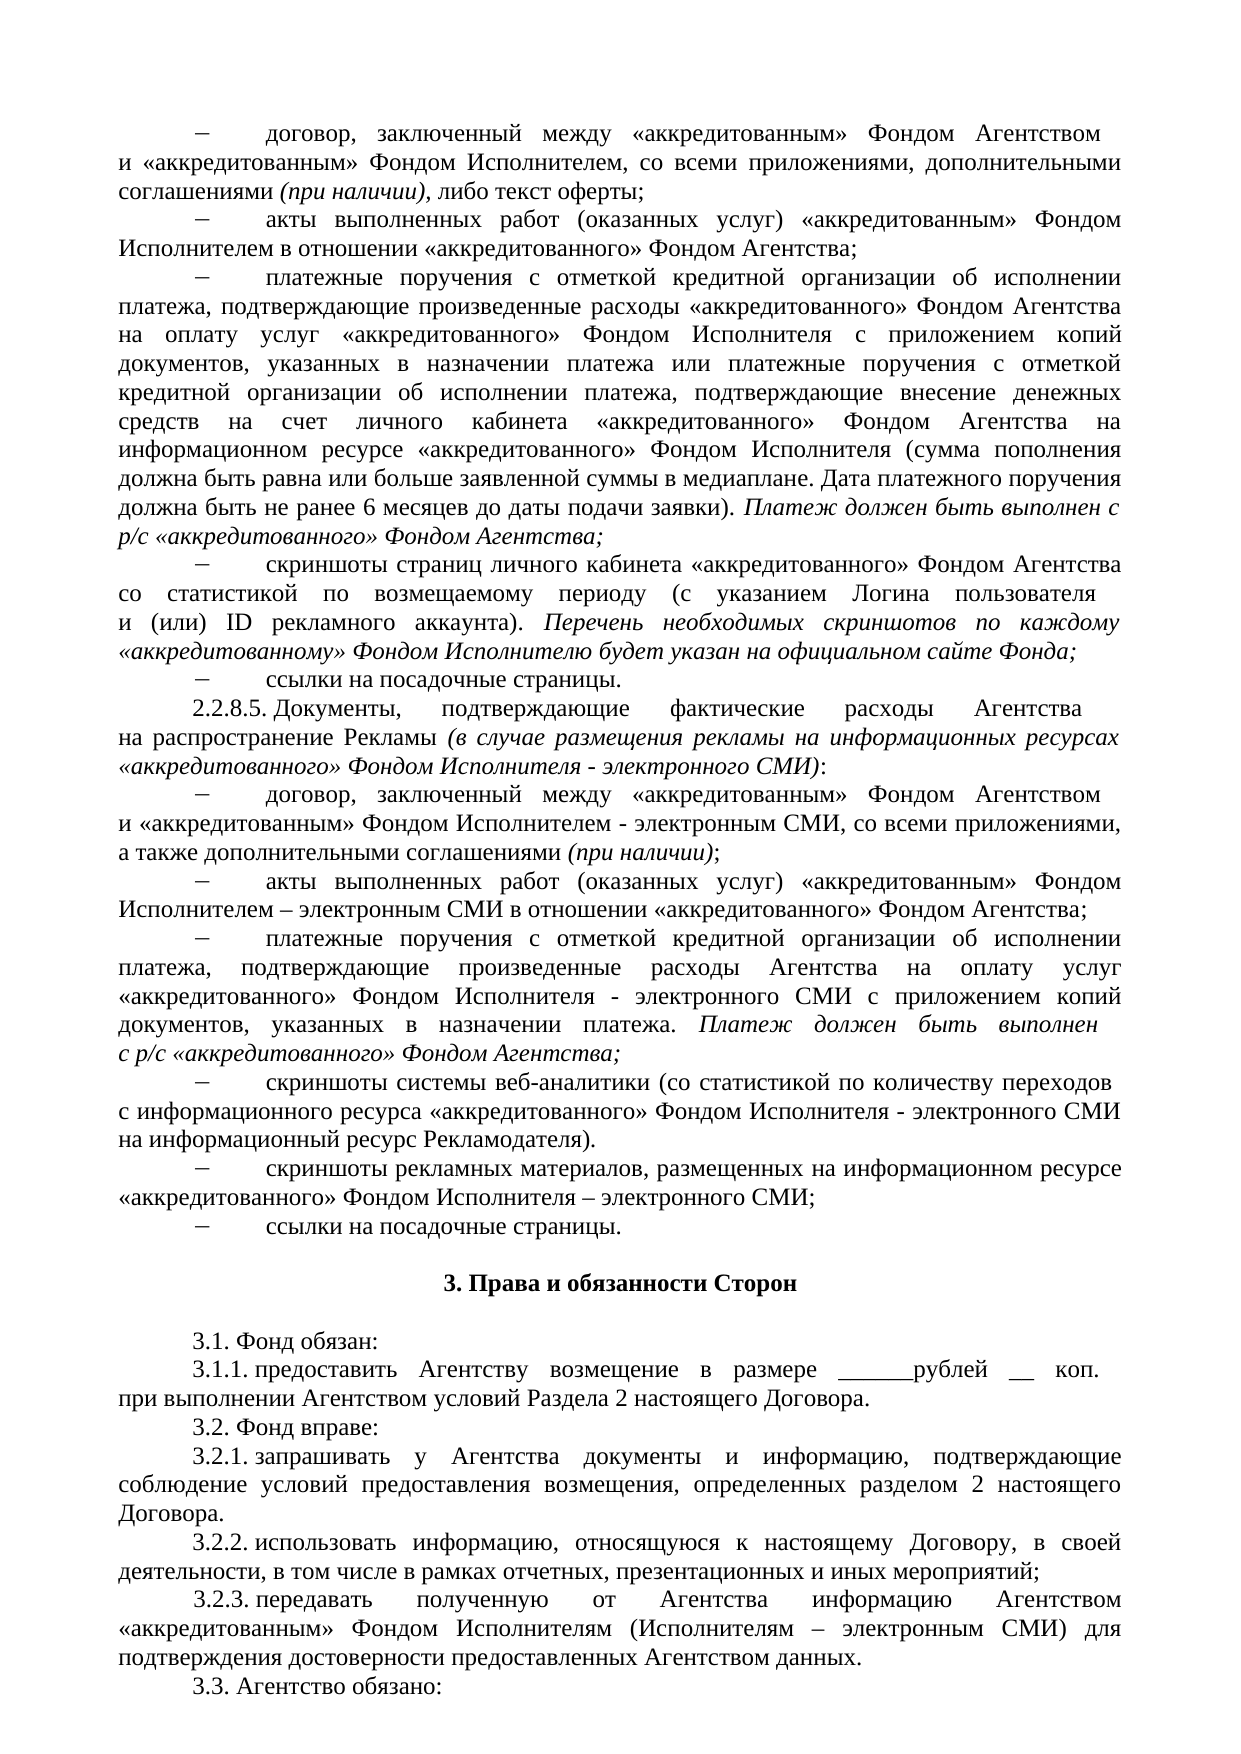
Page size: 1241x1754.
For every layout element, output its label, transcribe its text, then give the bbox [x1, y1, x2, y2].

list платежные поручения с отметкой кредитной организации об исполнении платежа, подтверждающие произведенные расходы Агентства на оплату услуг «аккредитованного» Фондом Исполнителя - электронного СМИ с приложением копий документов, указанных в назначении платежа. Платеж должен быть выполнен с р/с «аккредитованного» Фондом Агентства; [118, 923, 1122, 1067]
list использовать информацию, относящуюся к настоящему Договору, в своей деятельности, в том числе в рамках отчетных, презентационных и иных мероприятий; [118, 1527, 1122, 1584]
list скриншоты системы веб-аналитики (со статистикой по количеству переходов с информационного ресурса «аккредитованного» Фондом Исполнителя - электронного СМИ на информационный ресурс Рекламодателя). [118, 1067, 1122, 1153]
list скриншоты рекламных материалов, размещенных на информационном ресурсе «аккредитованного» Фондом Исполнителя – электронного СМИ; [118, 1153, 1122, 1211]
list договор, заключенный между «аккредитованным» Фондом Агентством и «аккредитованным» Фондом Исполнителем - электронным СМИ, со всеми приложениями, а также дополнительными соглашениями (при наличии); [118, 779, 1122, 866]
list Фонд вправе: [118, 1412, 1122, 1441]
list передавать полученную от Агентства информацию Агентством «аккредитованным» Фондом Исполнителям (Исполнителям – электронным СМИ) для подтверждения достоверности предоставленных Агентством данных. [118, 1584, 1122, 1671]
list предоставить Агентству возмещение в размере ______рублей __ коп. при выполнении Агентством условий Раздела 2 настоящего Договора. [118, 1354, 1122, 1412]
list Агентство обязано: [118, 1671, 1122, 1699]
list запрашивать у Агентства документы и информацию, подтверждающие соблюдение условий предоставления возмещения, определенных разделом 2 настоящего Договора. [118, 1441, 1122, 1527]
list Права и обязанности Сторон [118, 1268, 1122, 1297]
list ссылки на посадочные страницы. [118, 1211, 1122, 1239]
list акты выполненных работ (оказанных услуг) «аккредитованным» Фондом Исполнителем в отношении «аккредитованного» Фондом Агентства; [118, 204, 1122, 262]
list ссылки на посадочные страницы. [118, 664, 1122, 693]
list скриншоты страниц личного кабинета «аккредитованного» Фондом Агентства со статистикой по возмещаемому периоду (с указанием Логина пользователя и (или) ID рекламного аккаунта). Перечень необходимых скриншотов по каждому «аккредитованному» Фондом Исполнителю будет указан на официальном сайте Фонда; [118, 549, 1122, 664]
list Документы, подтверждающие фактические расходы Агентства на распространение Рекламы (в случае размещения рекламы на информационных ресурсах «аккредитованного» Фондом Исполнителя - электронного СМИ): [118, 693, 1122, 779]
list акты выполненных работ (оказанных услуг) «аккредитованным» Фондом Исполнителем – электронным СМИ в отношении «аккредитованного» Фондом Агентства; [118, 866, 1122, 923]
list договор, заключенный между «аккредитованным» Фондом Агентством и «аккредитованным» Фондом Исполнителем, со всеми приложениями, дополнительными соглашениями (при наличии), либо текст оферты; [118, 118, 1122, 204]
list Фонд обязан: [118, 1326, 1122, 1354]
list платежные поручения с отметкой кредитной организации об исполнении платежа, подтверждающие произведенные расходы «аккредитованного» Фондом Агентства на оплату услуг «аккредитованного» Фондом Исполнителя с приложением копий документов, указанных в назначении платежа или платежные поручения с отметкой кредитной организации об исполнении платежа, подтверждающие внесение денежных средств на счет личного кабинета «аккредитованного» Фондом Агентства на информационном ресурсе «аккредитованного» Фондом Исполнителя (сумма пополнения должна быть равна или больше заявленной суммы в медиаплане. Дата платежного поручения должна быть не ранее 6 месяцев до даты подачи заявки). Платеж должен быть выполнен с р/с «аккредитованного» Фондом Агентства; [118, 262, 1122, 549]
